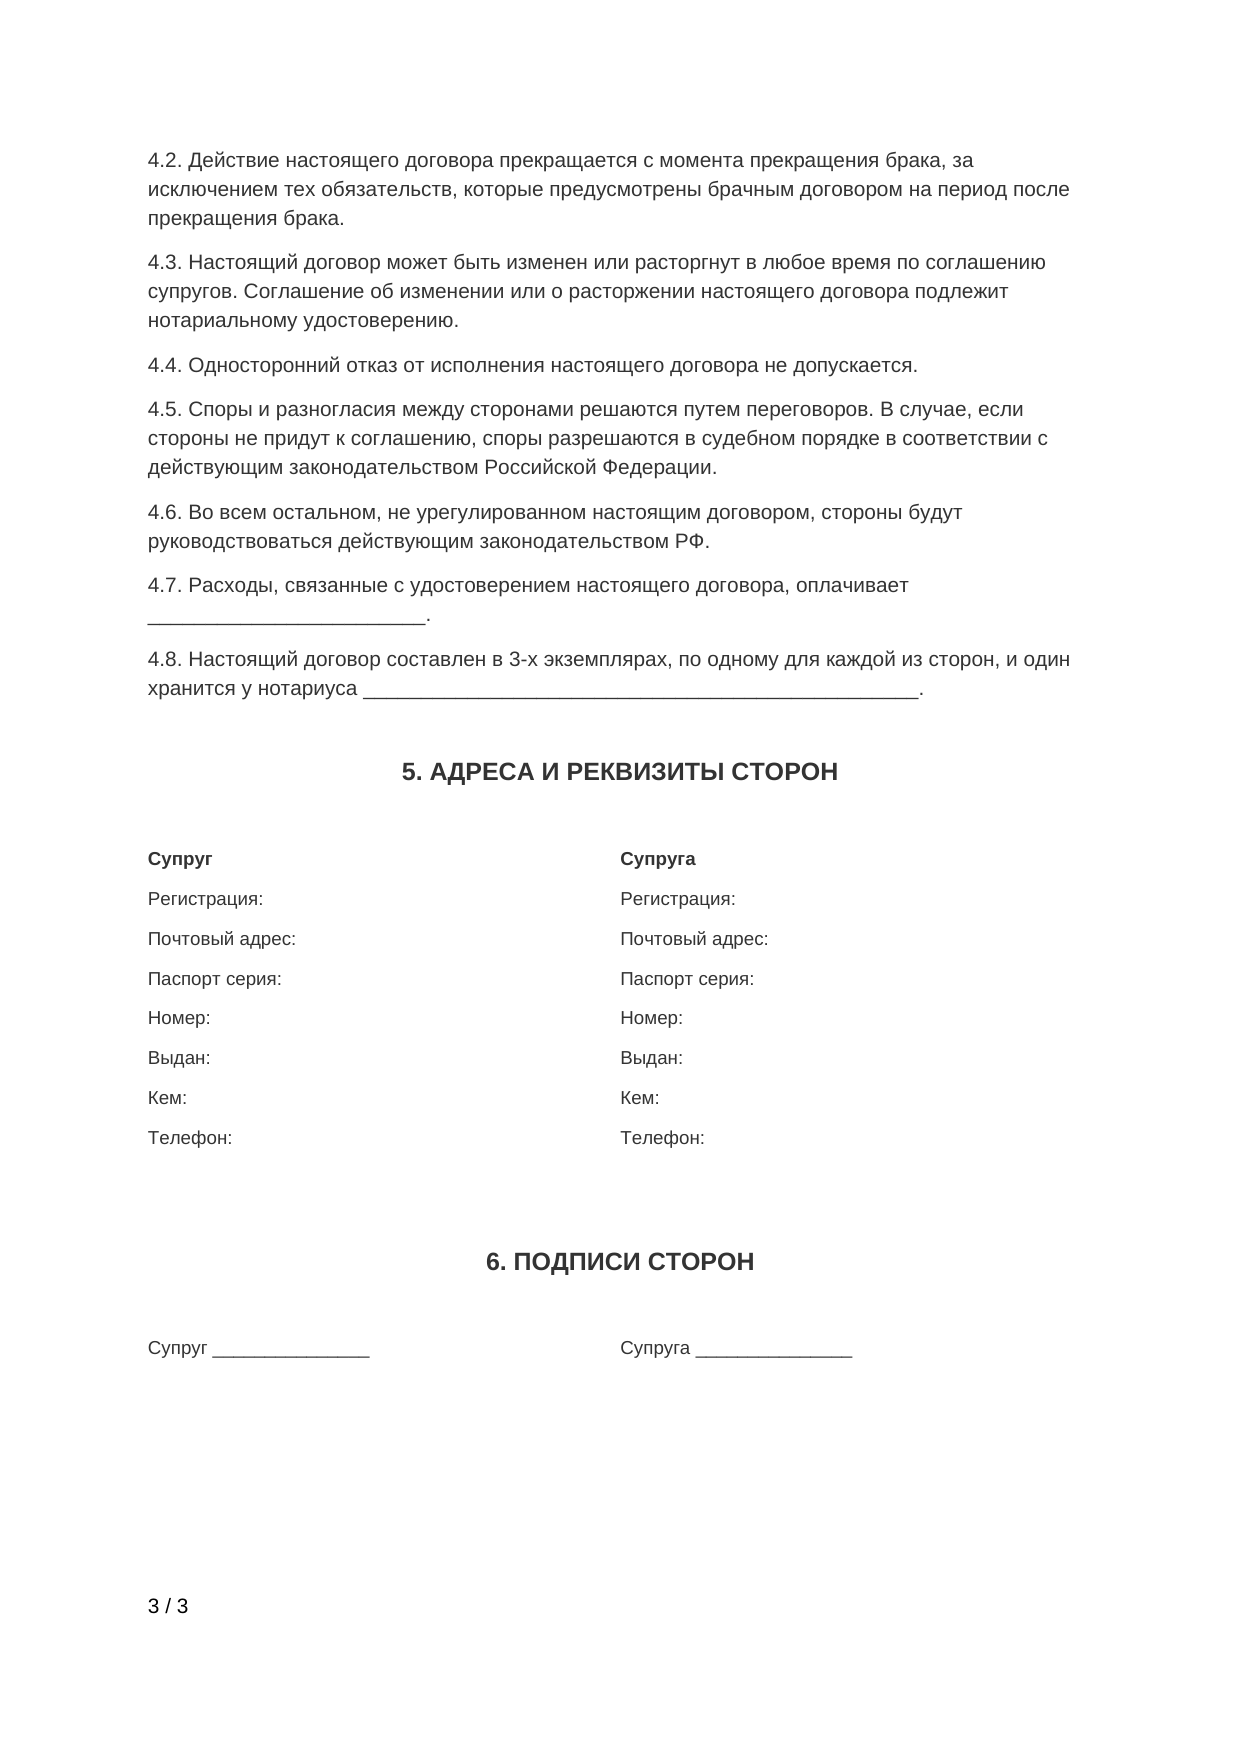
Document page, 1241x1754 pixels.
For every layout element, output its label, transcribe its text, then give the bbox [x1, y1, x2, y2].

text 4.8. Настоящий договор составлен в 3-х экземплярах, по одному для каждой из сторон, и один хранится у нотариуса ________________________________________________. [148, 647, 1092, 700]
text 5. АДРЕСА И РЕКВИЗИТЫ СТОРОН [148, 757, 1092, 786]
text 4.7. Расходы, связанные с удостоверением настоящего договора, оплачивает ________________________. [148, 573, 1092, 626]
table_header Супруг _______________ [148, 1337, 619, 1368]
text 4.6. Во всем остальном, не урегулированном настоящим договором, стороны будут руководствоваться действующим законодательством РФ. [148, 500, 1092, 553]
table_header Супруга _______________ [620, 1337, 1091, 1368]
text 6. ПОДПИСИ СТОРОН [148, 1246, 1092, 1275]
text 4.4. Односторонний отказ от исполнения настоящего договора не допускается. [148, 353, 1092, 377]
table_header Супруга Регистрация: Почтовый адрес: Паспорт серия: Номер: Выдан: Кем: Телефон: [620, 848, 1091, 1167]
text 4.3. Настоящий договор может быть изменен или расторгнут в любое время по соглашению супругов. Соглашение об изменении или о расторжении настоящего договора подлежит нотариальному удостоверению. [148, 250, 1092, 332]
text 4.2. Действие настоящего договора прекращается с момента прекращения брака, за исключением тех обязательств, которые предусмотрены брачным договором на период после прекращения брака. [148, 148, 1092, 229]
table_header Супруг Регистрация: Почтовый адрес: Паспорт серия: Номер: Выдан: Кем: Телефон: [148, 848, 619, 1167]
text 4.5. Споры и разногласия между сторонами решаются путем переговоров. В случае, если стороны не придут к соглашению, споры разрешаются в судебном порядке в соответствии с действующим законодательством Российской Федерации. [148, 397, 1092, 479]
